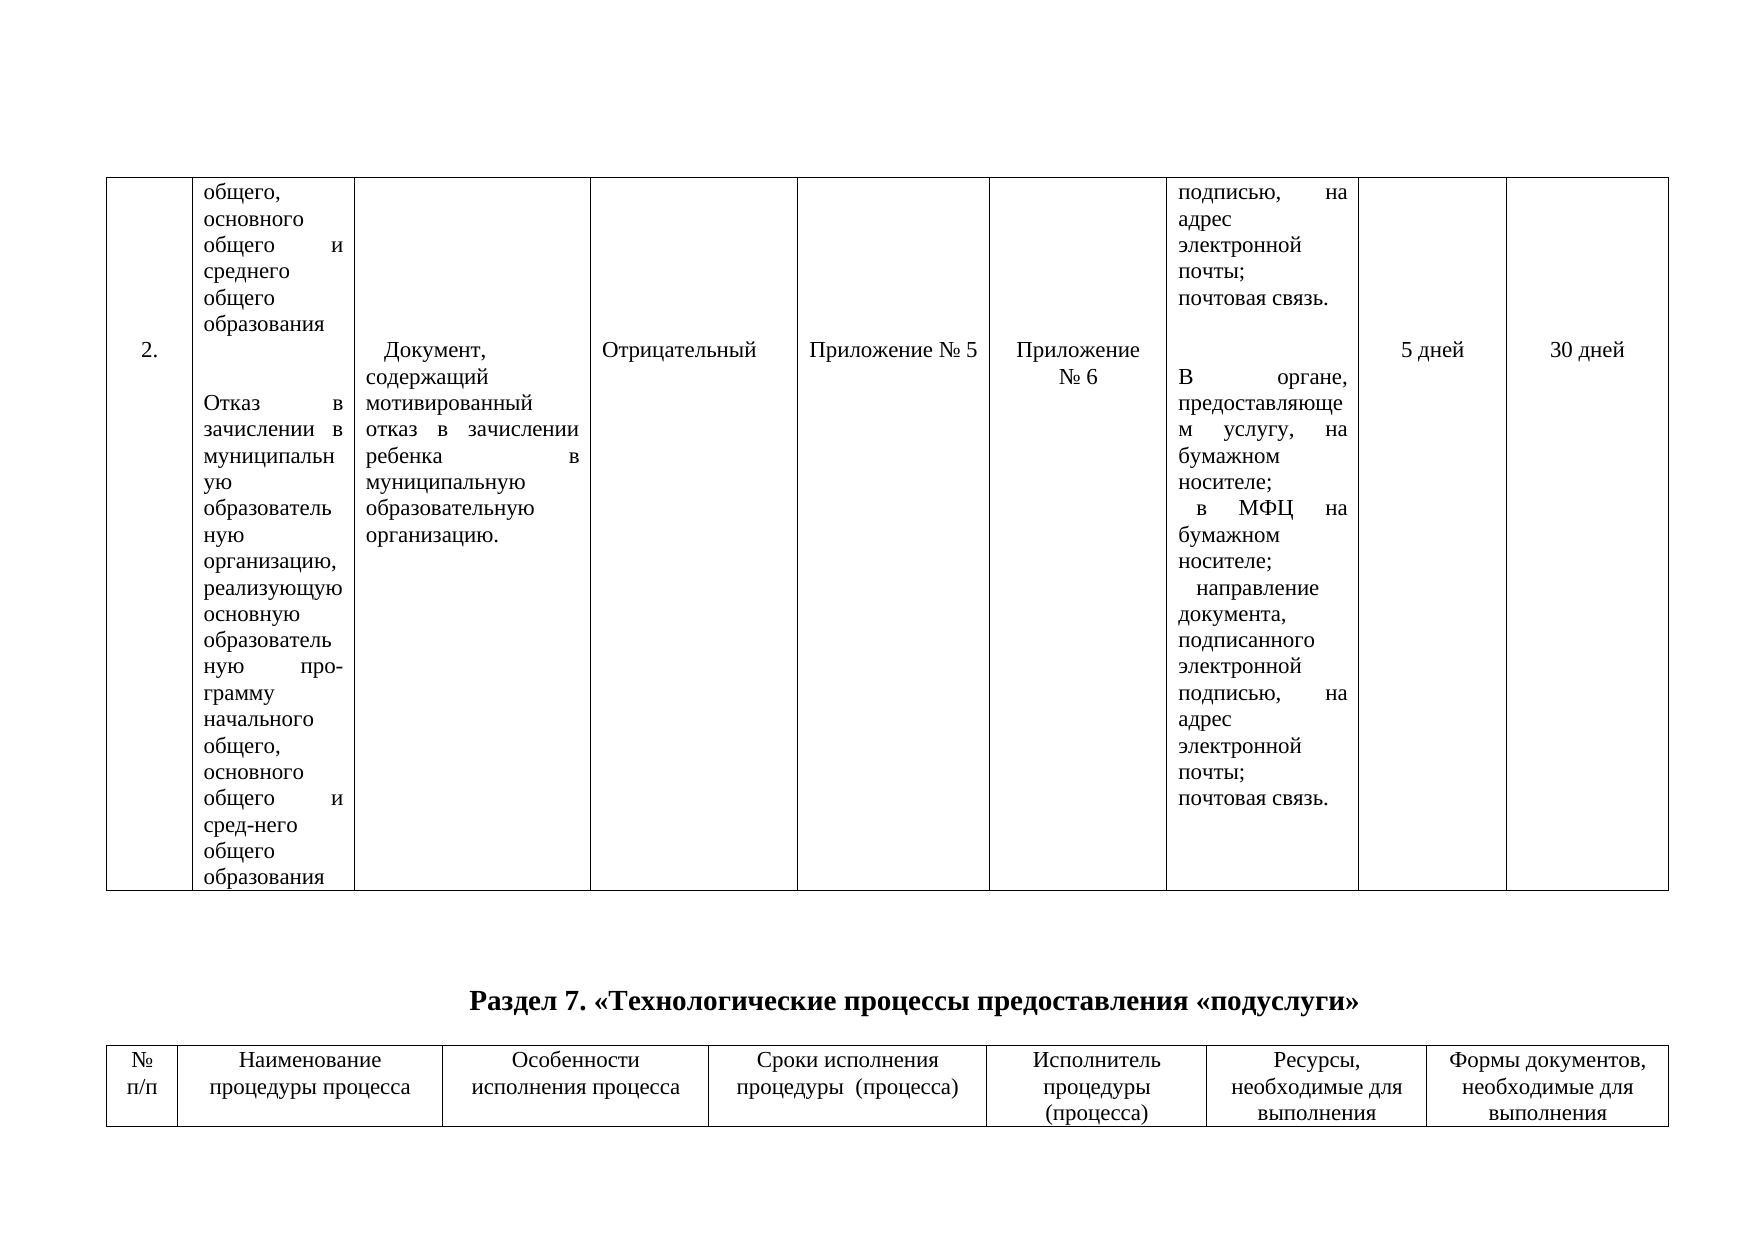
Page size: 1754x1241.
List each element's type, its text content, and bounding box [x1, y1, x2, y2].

table_cell 1. 2. [107, 178, 192, 890]
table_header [1427, 1046, 1668, 1126]
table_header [178, 1046, 442, 1126]
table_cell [798, 178, 989, 890]
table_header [987, 1046, 1206, 1126]
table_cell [591, 178, 797, 890]
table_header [443, 1046, 708, 1126]
text Раздел 7. «Технологические процессы предоставления «подуслуги» [118, 983, 1636, 1016]
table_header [709, 1046, 986, 1126]
table_header № п/п [107, 1046, 177, 1126]
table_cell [193, 178, 354, 890]
table_cell 30 дней 30 дней [1507, 178, 1668, 890]
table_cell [1167, 178, 1358, 890]
table_cell 5 дней 5 дней [1359, 178, 1506, 890]
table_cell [355, 178, 590, 890]
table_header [1207, 1046, 1426, 1126]
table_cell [990, 178, 1166, 890]
